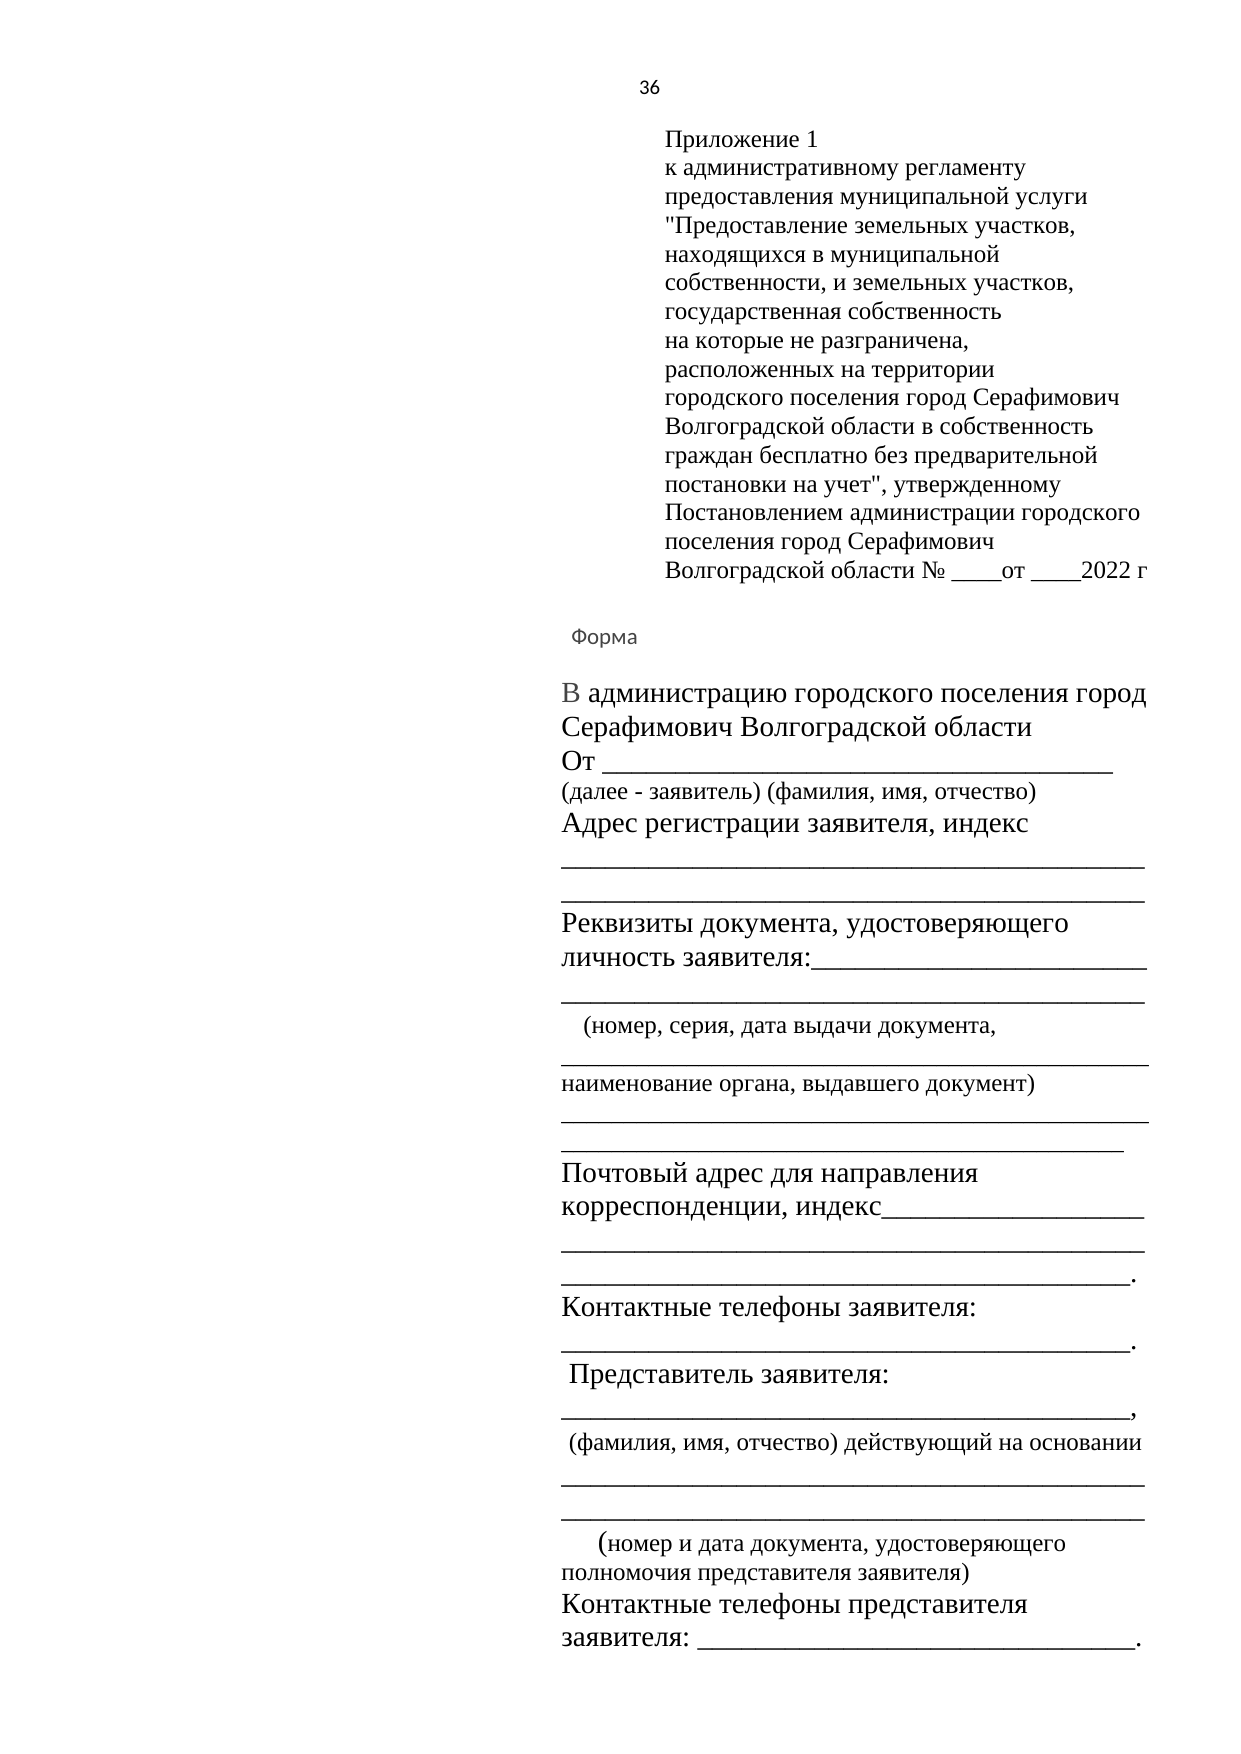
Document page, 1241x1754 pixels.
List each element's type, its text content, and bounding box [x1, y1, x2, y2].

text личность заявителя:_______________________ [148, 939, 1152, 973]
text Волгоградской области в собственность граждан бесплатно без предварительной постановки на учет", утвержденному [664, 411, 1152, 497]
text Форма [148, 622, 1152, 676]
text (фамилия, имя, отчество) действующий на основании [148, 1423, 1152, 1457]
text Представитель заявителя: [148, 1356, 1152, 1389]
text Серафимович Волгоградской области [148, 709, 1152, 743]
text _______________________________________. [148, 1322, 1152, 1356]
text _______________________________________________ [148, 1040, 1152, 1068]
text наименование органа, выдавшего документ) [148, 1068, 1152, 1097]
text _______________________________________. [148, 1255, 1152, 1289]
text ________________________________________ [148, 1222, 1152, 1255]
text Почтовый адрес для направления [148, 1155, 1152, 1188]
text В администрацию городского поселения город [148, 676, 1152, 709]
text ________________________________________ [148, 973, 1152, 1006]
text (далее - заявитель) (фамилия, имя, отчество) [148, 776, 1152, 805]
text (номер, серия, дата выдачи документа, [148, 1006, 1152, 1040]
text Постановлением администрации городского [664, 497, 1152, 526]
text _____________________________________________ [148, 1126, 1152, 1155]
text Реквизиты документа, удостоверяющего [148, 906, 1152, 939]
text _______________________________________________ [148, 1097, 1152, 1126]
text ________________________________________ [148, 1457, 1152, 1490]
text Контактные телефоны заявителя: [148, 1289, 1152, 1322]
text Контактные телефоны представителя [148, 1586, 1152, 1619]
text От ___________________________________ [148, 743, 1152, 776]
text заявителя: ______________________________. [148, 1619, 1152, 1653]
text полномочия представителя заявителя) [148, 1557, 1152, 1586]
text _______________________________________, [148, 1389, 1152, 1423]
text Приложение 1 к административному регламенту предоставления муниципальной услуги "Предоставление земельных участков, находящихся в муниципальной собственности, и земельных участков, государственная собственность на которые не разграничена, расположенных на территории городского поселения город Серафимович [664, 124, 1152, 411]
text ________________________________________ [148, 1490, 1152, 1524]
text поселения город Серафимович Волгоградской области № ____от ____2022 г [664, 526, 1152, 584]
text ________________________________________ [148, 838, 1152, 872]
text Адрес регистрации заявителя, индекс [148, 805, 1152, 838]
text корреспонденции, индекс__________________ [148, 1188, 1152, 1222]
text ________________________________________ [148, 872, 1152, 906]
text (номер и дата документа, удостоверяющего [148, 1524, 1152, 1557]
